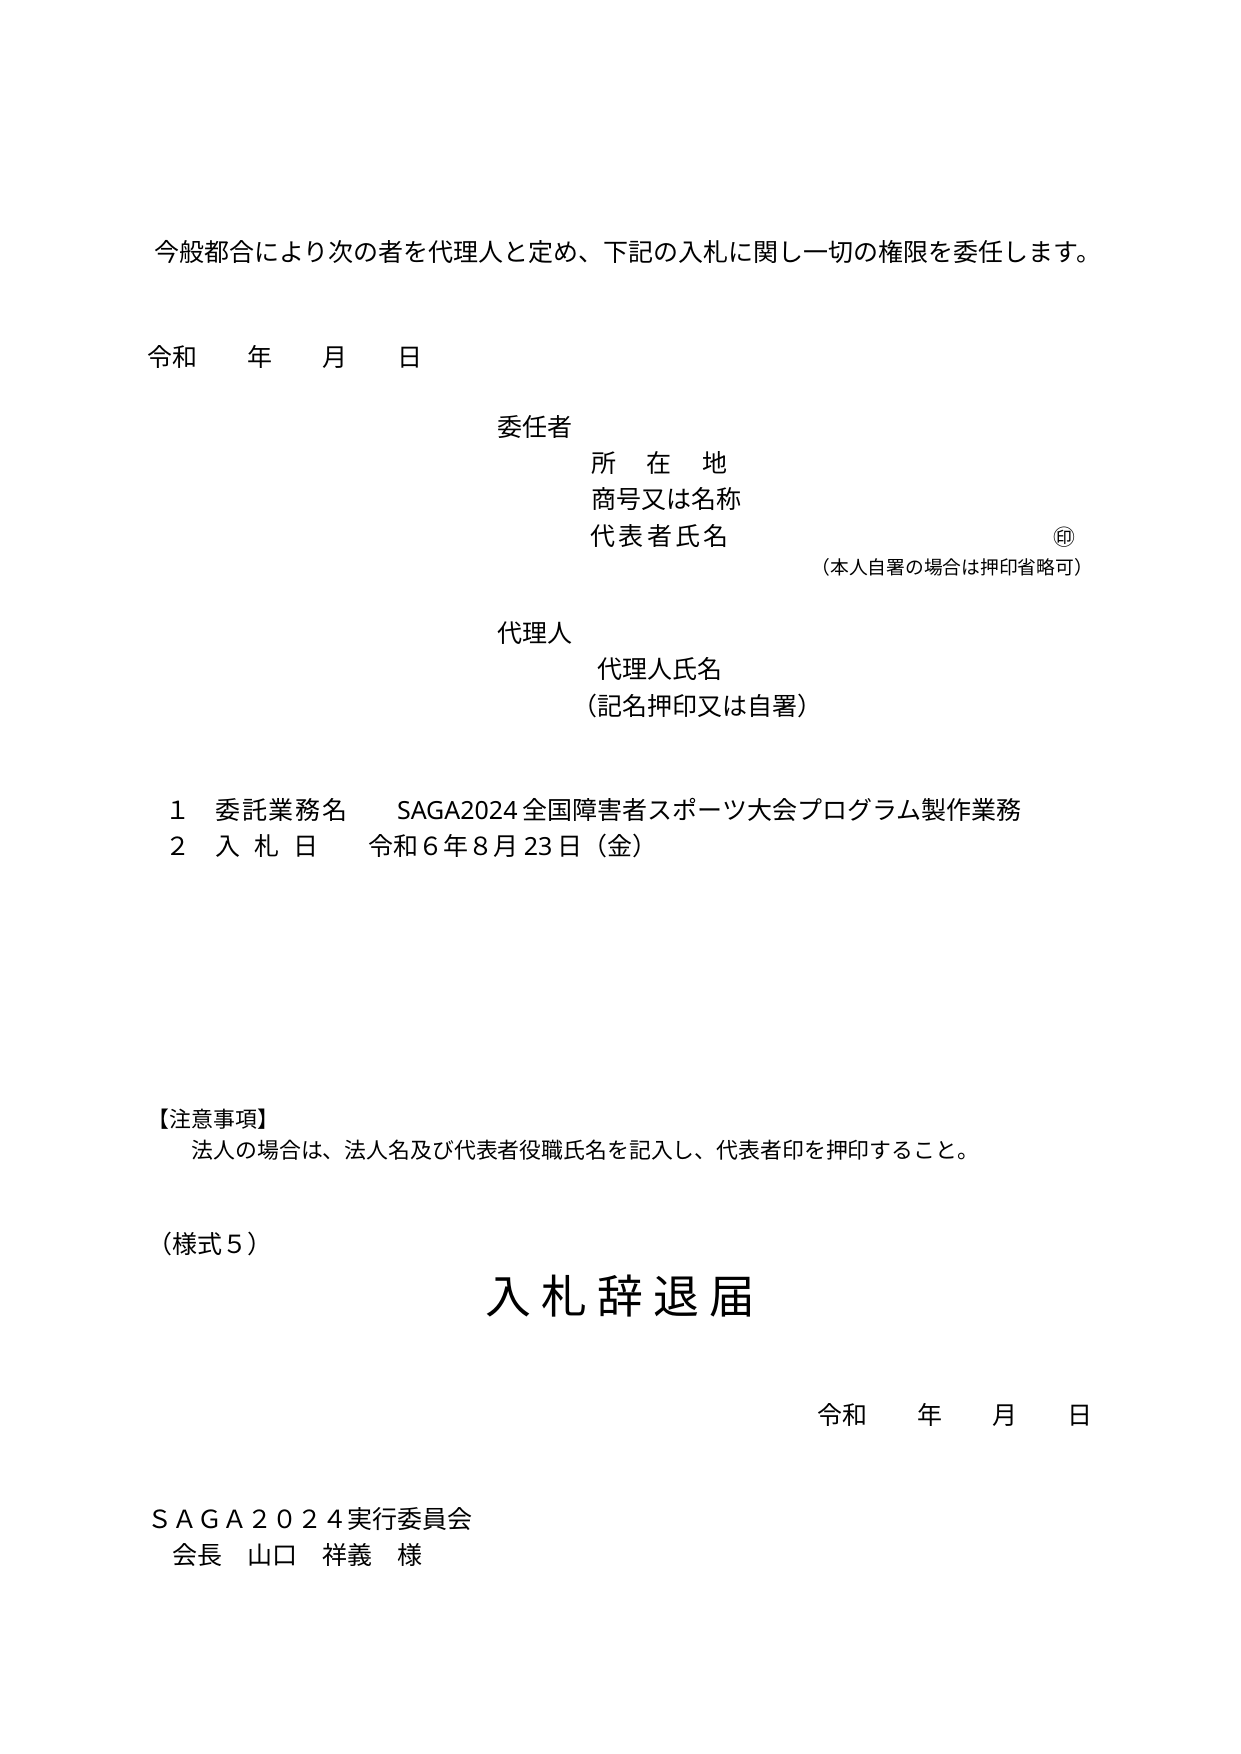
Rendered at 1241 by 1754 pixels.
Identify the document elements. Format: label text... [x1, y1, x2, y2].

text （記名押印又は自署） [148, 686, 1092, 722]
text 令和 年 月 日 [148, 1395, 1092, 1431]
text 令和 年 月 日 [148, 337, 1092, 373]
text 委任者 [148, 407, 1092, 444]
text 代表者氏名 ㊞ [148, 516, 1092, 552]
text 代理人氏名 [148, 650, 1092, 686]
text 代理人 [148, 614, 1092, 650]
text （様式５） [148, 1224, 1092, 1261]
text 今般都合により次の者を代理人と定め、下記の入札に関し一切の権限を委任します。 [148, 233, 1107, 269]
text １ 委託業務名 SAGA2024全国障害者スポーツ大会プログラム製作業務 [141, 791, 1092, 827]
text 会長 山口 祥義 様 [148, 1536, 1092, 1572]
text ２ 入札日 令和６年８月23日（金） [141, 827, 1092, 863]
text 法人の場合は、法人名及び代表者役職氏名を記入し、代表者印を押印すること。 [148, 1133, 1092, 1165]
text ＳＡＧＡ２０２４実行委員会 [148, 1499, 1092, 1536]
text 入 札 辞 退 届 [148, 1261, 1092, 1327]
text 【注意事項】 [148, 1102, 1092, 1133]
text （本人自署の場合は押印省略可） [148, 552, 1092, 580]
text 所 在 地 [148, 444, 1092, 480]
text 商号又は名称 [148, 480, 1092, 516]
